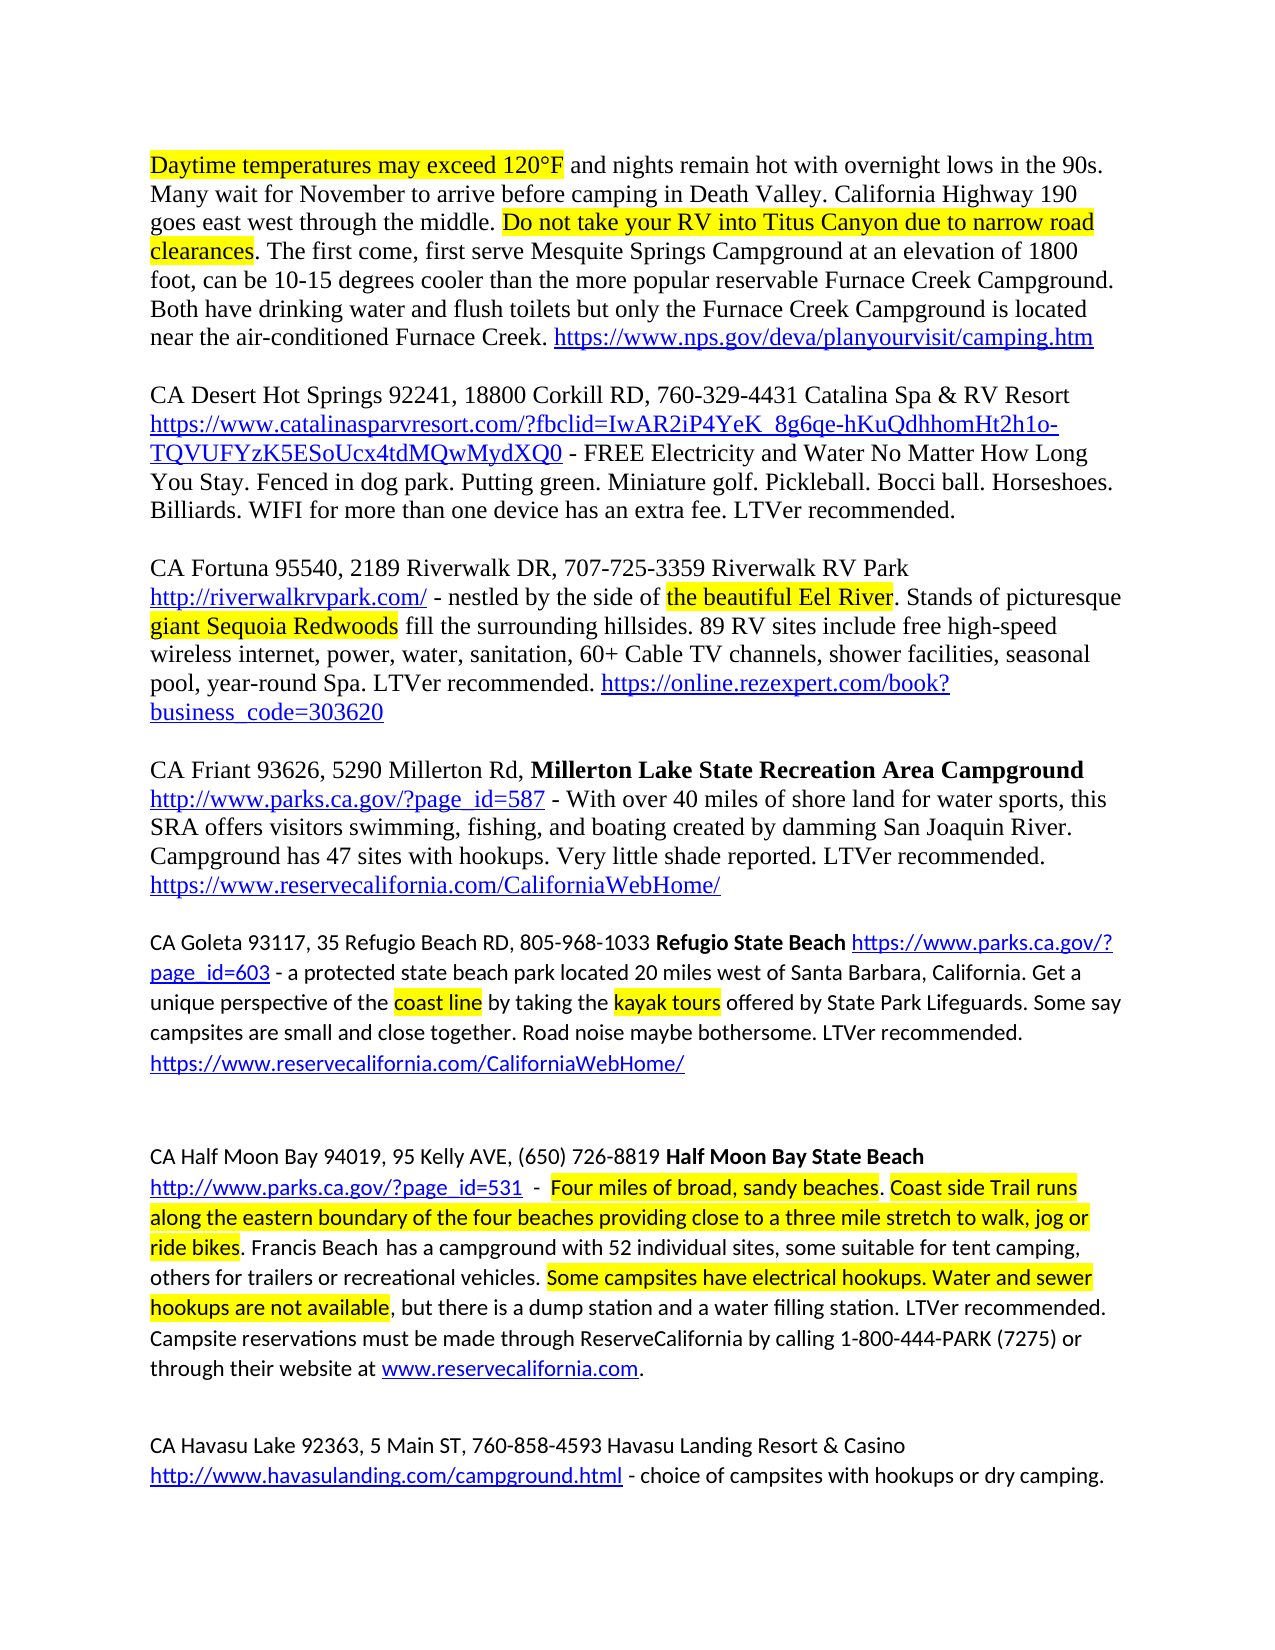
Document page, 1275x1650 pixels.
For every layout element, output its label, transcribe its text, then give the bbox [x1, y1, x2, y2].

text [150, 1431, 1125, 1489]
text CA Desert Hot Springs 92241, 18800 Corkill RD, 760-329-4431 Catalina Spa & RV Resort https://www.catalinasparvresort.com/?fbclid=IwAR2iP4YeK_8g6qe-hKuQdhhomHt2h1o-TQVUFYzK5ESoUcx4tdMQwMydXQ0 - FREE Electricity and Water No Matter How Long You Stay. Fenced in dog park. Putting green. Miniature golf. Pickleball. Bocci ball. Horseshoes. Billiards. WIFI for more than one device has an extra fee. LTVer recommended. [150, 380, 1125, 524]
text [150, 150, 1125, 351]
text CA Fortuna 95540, 2189 Riverwalk DR, 707-725-3359 Riverwalk RV Park http://riverwalkrvpark.com/ - nestled by the side of the beautiful Eel River. Stands of picturesque giant Sequoia Redwoods fill the surrounding hillsides. 89 RV sites include free high-speed wireless internet, power, water, sanitation, 60+ Cable TV channels, shower facilities, seasonal pool, year-round Spa. LTVer recommended. https://online.rezexpert.com/book?business_code=303620 [150, 553, 1125, 726]
text CA Friant 93626, 5290 Millerton Rd, Millerton Lake State Recreation Area Campground http://www.parks.ca.gov/?page_id=587 - With over 40 miles of shore land for water sports, this SRA offers visitors swimming, fishing, and boating created by damming San Joaquin River. Campground has 47 sites with hookups. Very little shade reported. LTVer recommended. https://www.reservecalifornia.com/CaliforniaWebHome/ [150, 755, 1125, 899]
text CA Half Moon Bay 94019, 95 Kelly AVE, (650) 726-8819 Half Moon Bay State Beach http://www.parks.ca.gov/?page_id=531 - Four miles of broad, sandy beaches. Coast side Trail runs along the eastern boundary of the four beaches providing close to a three mile stretch to walk, jog or ride bikes. Francis Beach has a campground with 52 individual sites, some suitable for tent camping, others for trailers or recreational vehicles. Some campsites have electrical hookups. Water and sewer hookups are not available, but there is a dump station and a water filling station. LTVer recommended. Campsite reservations must be made through ReserveCalifornia by calling 1-800-444-PARK (7275) or through their website at www.reservecalifornia.com. [150, 1142, 1125, 1412]
text CA Goleta 93117, 35 Refugio Beach RD, 805-968-1033 Refugio State Beach https://www.parks.ca.gov/?page_id=603 - a protected state beach park located 20 miles west of Santa Barbara, California. Get a unique perspective of the coast line by taking the kayak tours offered by State Park Lifeguards. Some say campsites are small and close together. Road noise maybe bothersome. LTVer recommended. https://www.reservecalifornia.com/CaliforniaWebHome/ [150, 928, 1125, 1077]
